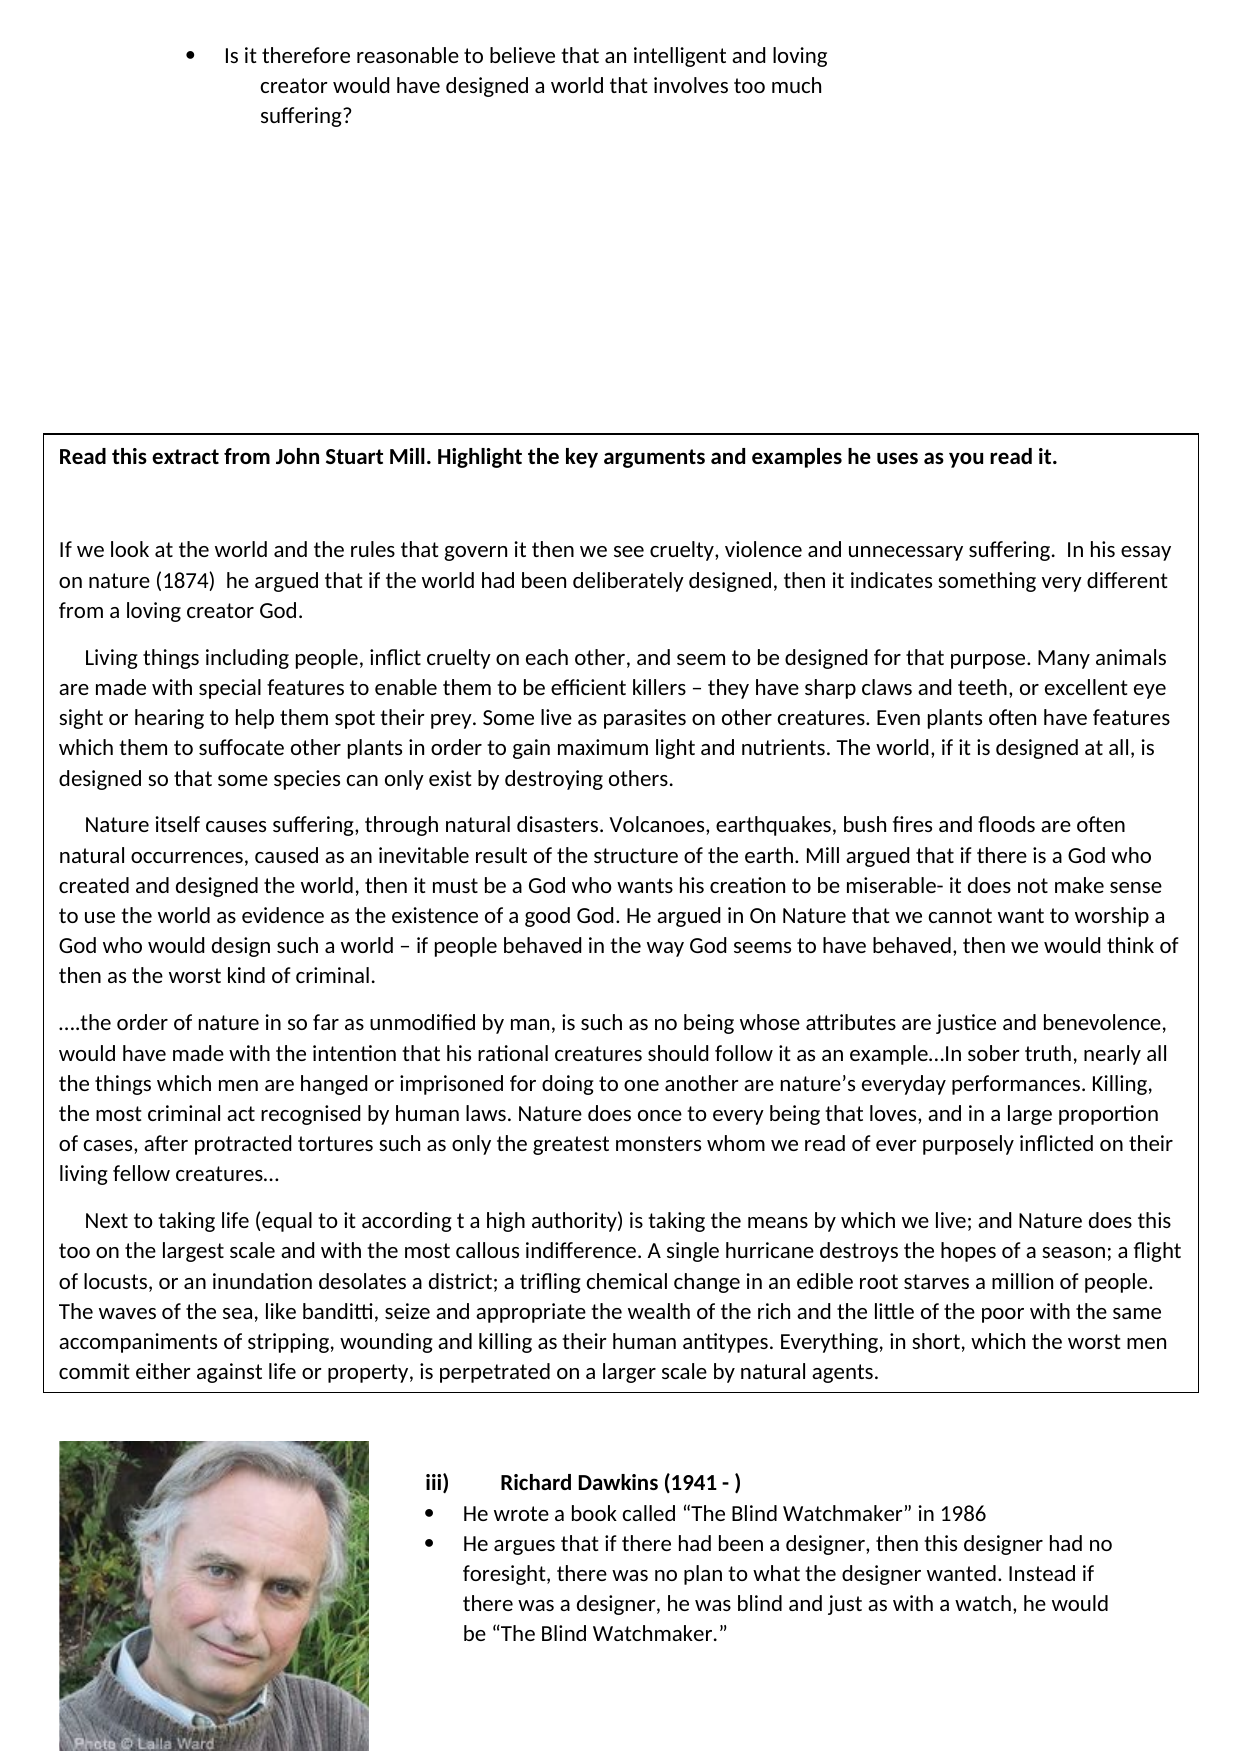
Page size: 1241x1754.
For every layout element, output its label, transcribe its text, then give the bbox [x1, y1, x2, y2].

list He argues that if there had been a designer, then this designer had no foresight, there was no plan to what the designer wanted. Instead if there was a designer, he was blind and just as with a watch, he would be “The Blind Watchmaker.” [369, 1529, 1125, 1647]
list He wrote a book called “The Blind Watchmaker” in 1986 [369, 1499, 1125, 1527]
list Richard Dawkins (1941 - ) [369, 1468, 1125, 1496]
picture [59, 1441, 369, 1751]
list Is it therefore reasonable to believe that an intelligent and loving [186, 41, 1125, 69]
list suffering? [224, 102, 1125, 129]
list creator would have designed a world that involves too much [224, 71, 1125, 99]
